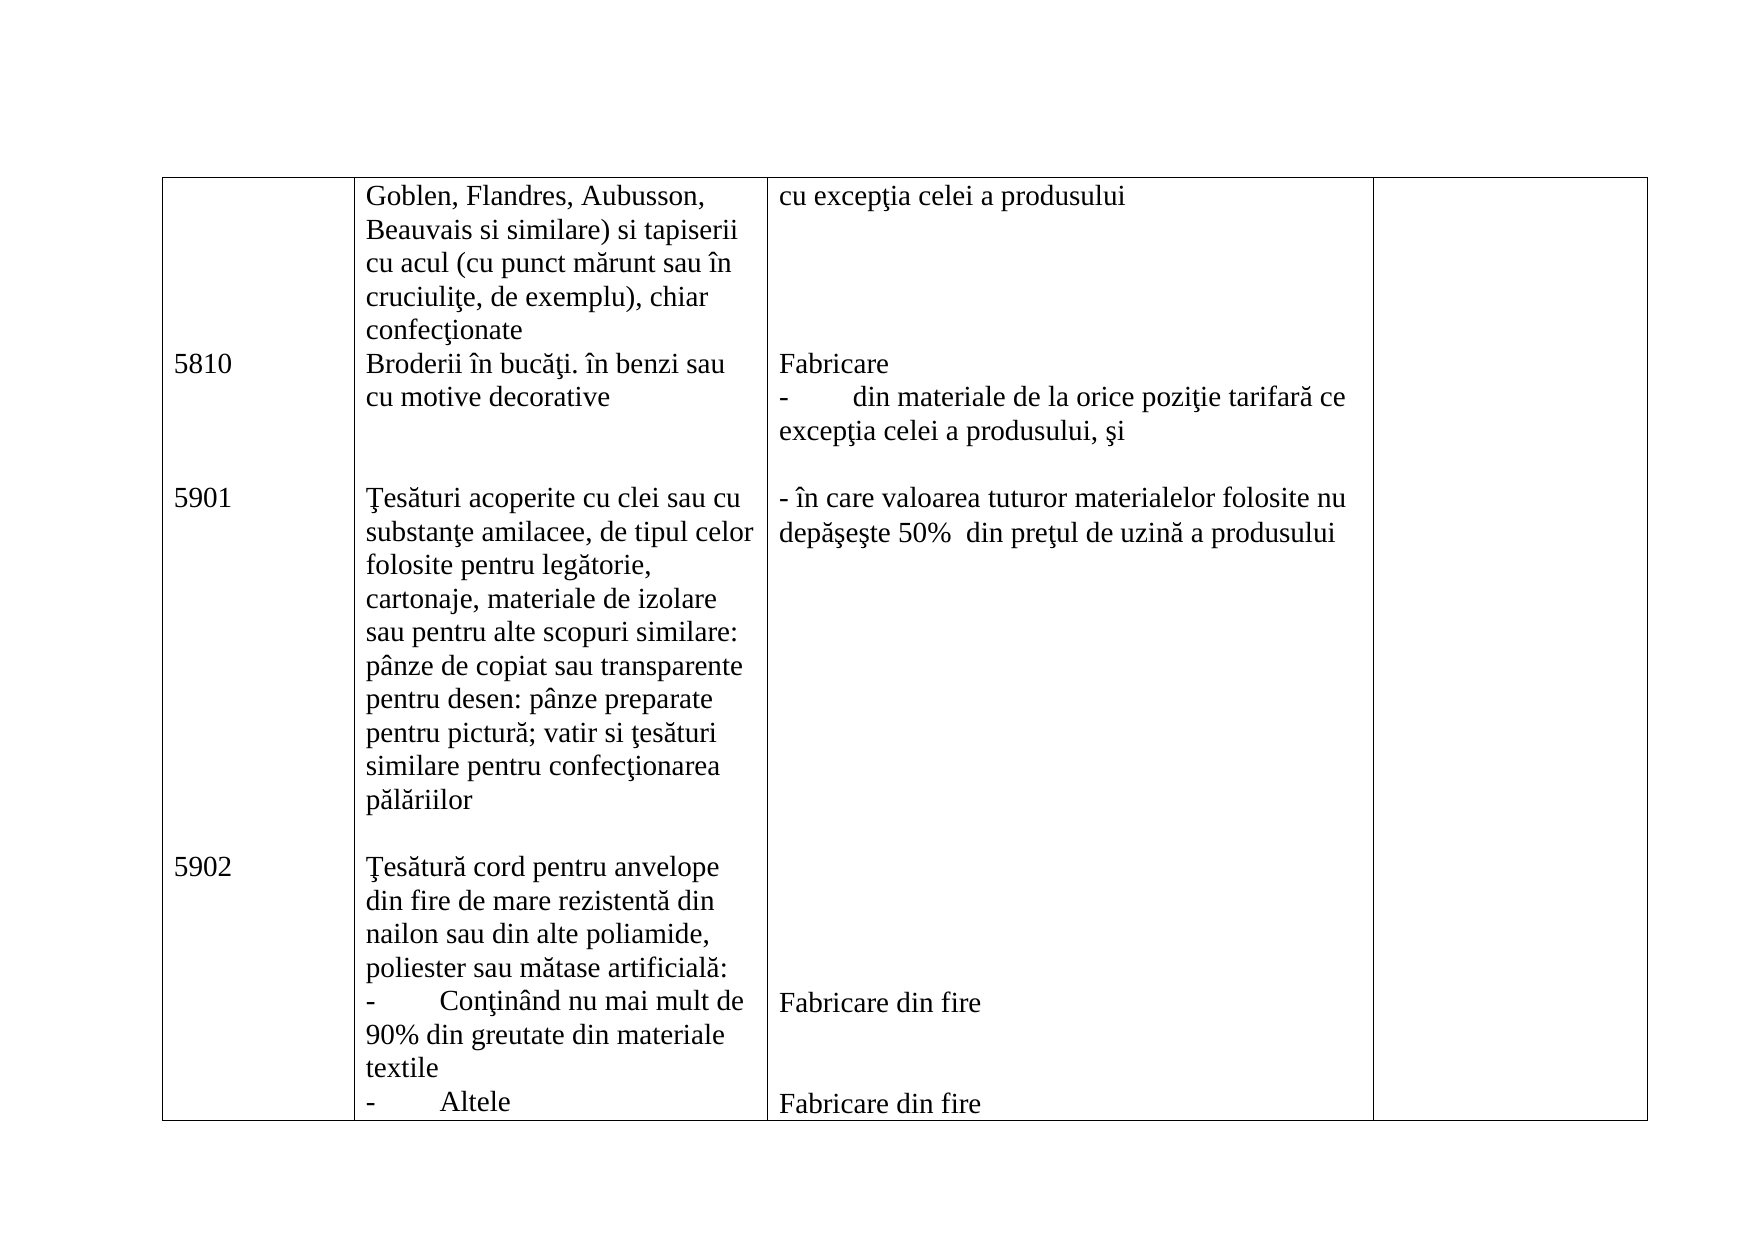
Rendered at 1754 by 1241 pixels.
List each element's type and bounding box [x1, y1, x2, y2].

table_cell [355, 178, 767, 1119]
table_cell [1374, 178, 1647, 1119]
table_cell [163, 178, 354, 1119]
table_cell [768, 178, 1373, 1119]
